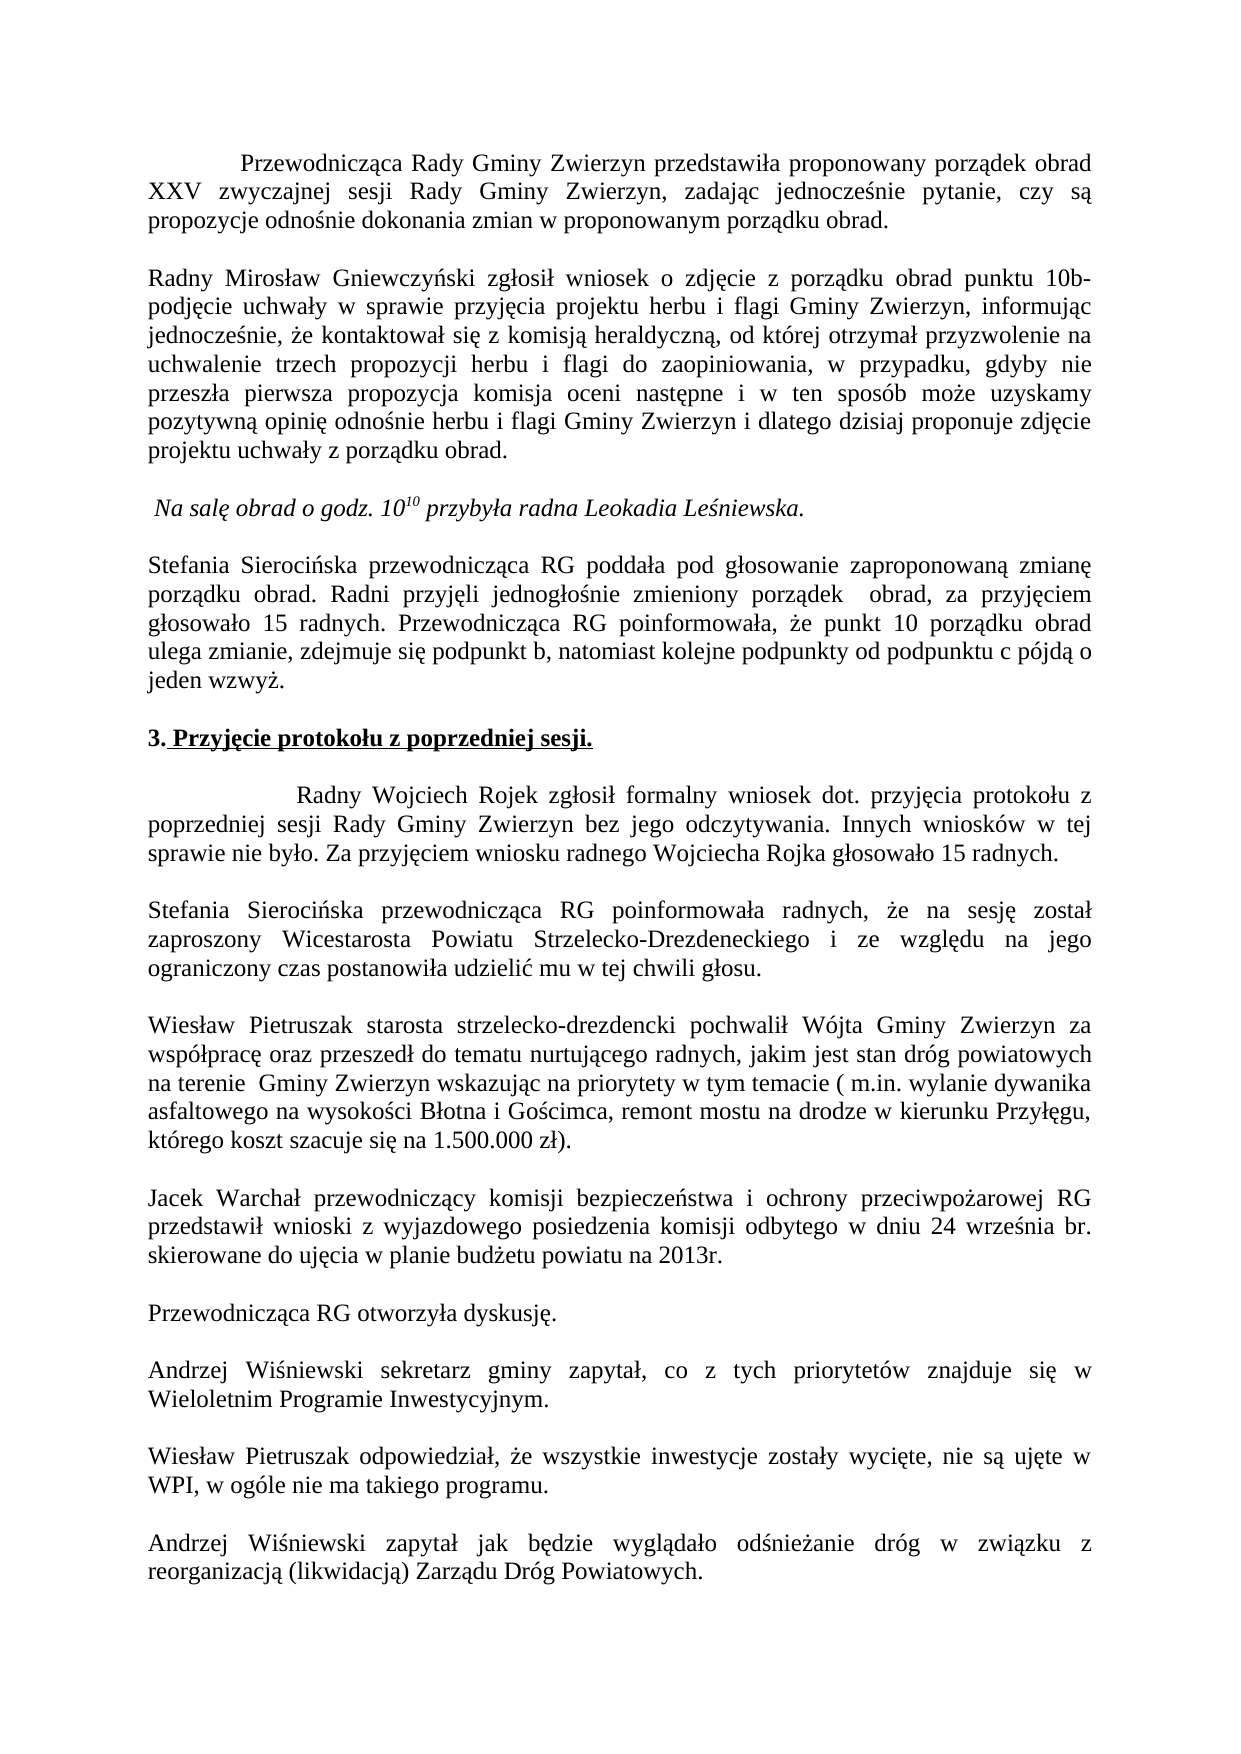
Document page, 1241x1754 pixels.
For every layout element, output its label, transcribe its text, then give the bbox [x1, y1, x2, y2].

text Wiesław Pietruszak starosta strzelecko-drezdencki pochwalił Wójta Gminy Zwierzyn za współpracę oraz przeszedł do tematu nurtującego radnych, jakim jest stan dróg powiatowych na terenie Gminy Zwierzyn wskazując na priorytety w tym temacie ( m.in. wylanie dywanika asfaltowego na wysokości Błotna i Gościmca, remont mostu na drodze w kierunku Przyłęgu, którego koszt szacuje się na 1.500.000 zł). [148, 1010, 1093, 1154]
text 3. Przyjęcie protokołu z poprzedniej sesji. [148, 723, 1093, 751]
text Andrzej Wiśniewski zapytał jak będzie wyglądało odśnieżanie dróg w związku z reorganizacją (likwidacją) Zarządu Dróg Powiatowych. [148, 1528, 1093, 1585]
text Na salę obrad o godz. 1010 przybyła radna Leokadia Leśniewska. [148, 493, 1093, 521]
text Stefania Sierocińska przewodnicząca RG poddała pod głosowanie zaproponowaną zmianę porządku obrad. Radni przyjęli jednogłośnie zmieniony porządek obrad, za przyjęciem głosowało 15 radnych. Przewodnicząca RG poinformowała, że punkt 10 porządku obrad ulega zmianie, zdejmuje się podpunkt b, natomiast kolejne podpunkty od podpunktu c pójdą o jeden wzwyż. [148, 550, 1093, 694]
text Przewodnicząca Rady Gminy Zwierzyn przedstawiła proponowany porządek obrad XXV zwyczajnej sesji Rady Gminy Zwierzyn, zadając jednocześnie pytanie, czy są propozycje odnośnie dokonania zmian w proponowanym porządku obrad. [148, 148, 1093, 234]
text Przewodnicząca RG otworzyła dyskusję. [148, 1298, 1093, 1326]
text Stefania Sierocińska przewodnicząca RG poinformowała radnych, że na sesję został zaproszony Wicestarosta Powiatu Strzelecko-Drezdeneckiego i ze względu na jego ograniczony czas postanowiła udzielić mu w tej chwili głosu. [148, 895, 1093, 981]
text Jacek Warchał przewodniczący komisji bezpieczeństwa i ochrony przeciwpożarowej RG przedstawił wnioski z wyjazdowego posiedzenia komisji odbytego w dniu 24 września br. skierowane do ujęcia w planie budżetu powiatu na 2013r. [148, 1183, 1093, 1269]
text Radny Wojciech Rojek zgłosił formalny wniosek dot. przyjęcia protokołu z poprzedniej sesji Rady Gminy Zwierzyn bez jego odczytywania. Innych wniosków w tej sprawie nie było. Za przyjęciem wniosku radnego Wojciecha Rojka głosowało 15 radnych. [148, 780, 1093, 866]
text Radny Mirosław Gniewczyński zgłosił wniosek o zdjęcie z porządku obrad punktu 10b- podjęcie uchwały w sprawie przyjęcia projektu herbu i flagi Gminy Zwierzyn, informując jednocześnie, że kontaktował się z komisją heraldyczną, od której otrzymał przyzwolenie na uchwalenie trzech propozycji herbu i flagi do zaopiniowania, w przypadku, gdyby nie przeszła pierwsza propozycja komisja oceni następne i w ten sposób może uzyskamy pozytywną opinię odnośnie herbu i flagi Gminy Zwierzyn i dlatego dzisiaj proponuje zdjęcie projektu uchwały z porządku obrad. [148, 263, 1093, 464]
text Wiesław Pietruszak odpowiedział, że wszystkie inwestycje zostały wycięte, nie są ujęte w WPI, w ogóle nie ma takiego programu. [148, 1441, 1093, 1499]
text Andrzej Wiśniewski sekretarz gminy zapytał, co z tych priorytetów znajduje się w Wieloletnim Programie Inwestycyjnym. [148, 1355, 1093, 1413]
